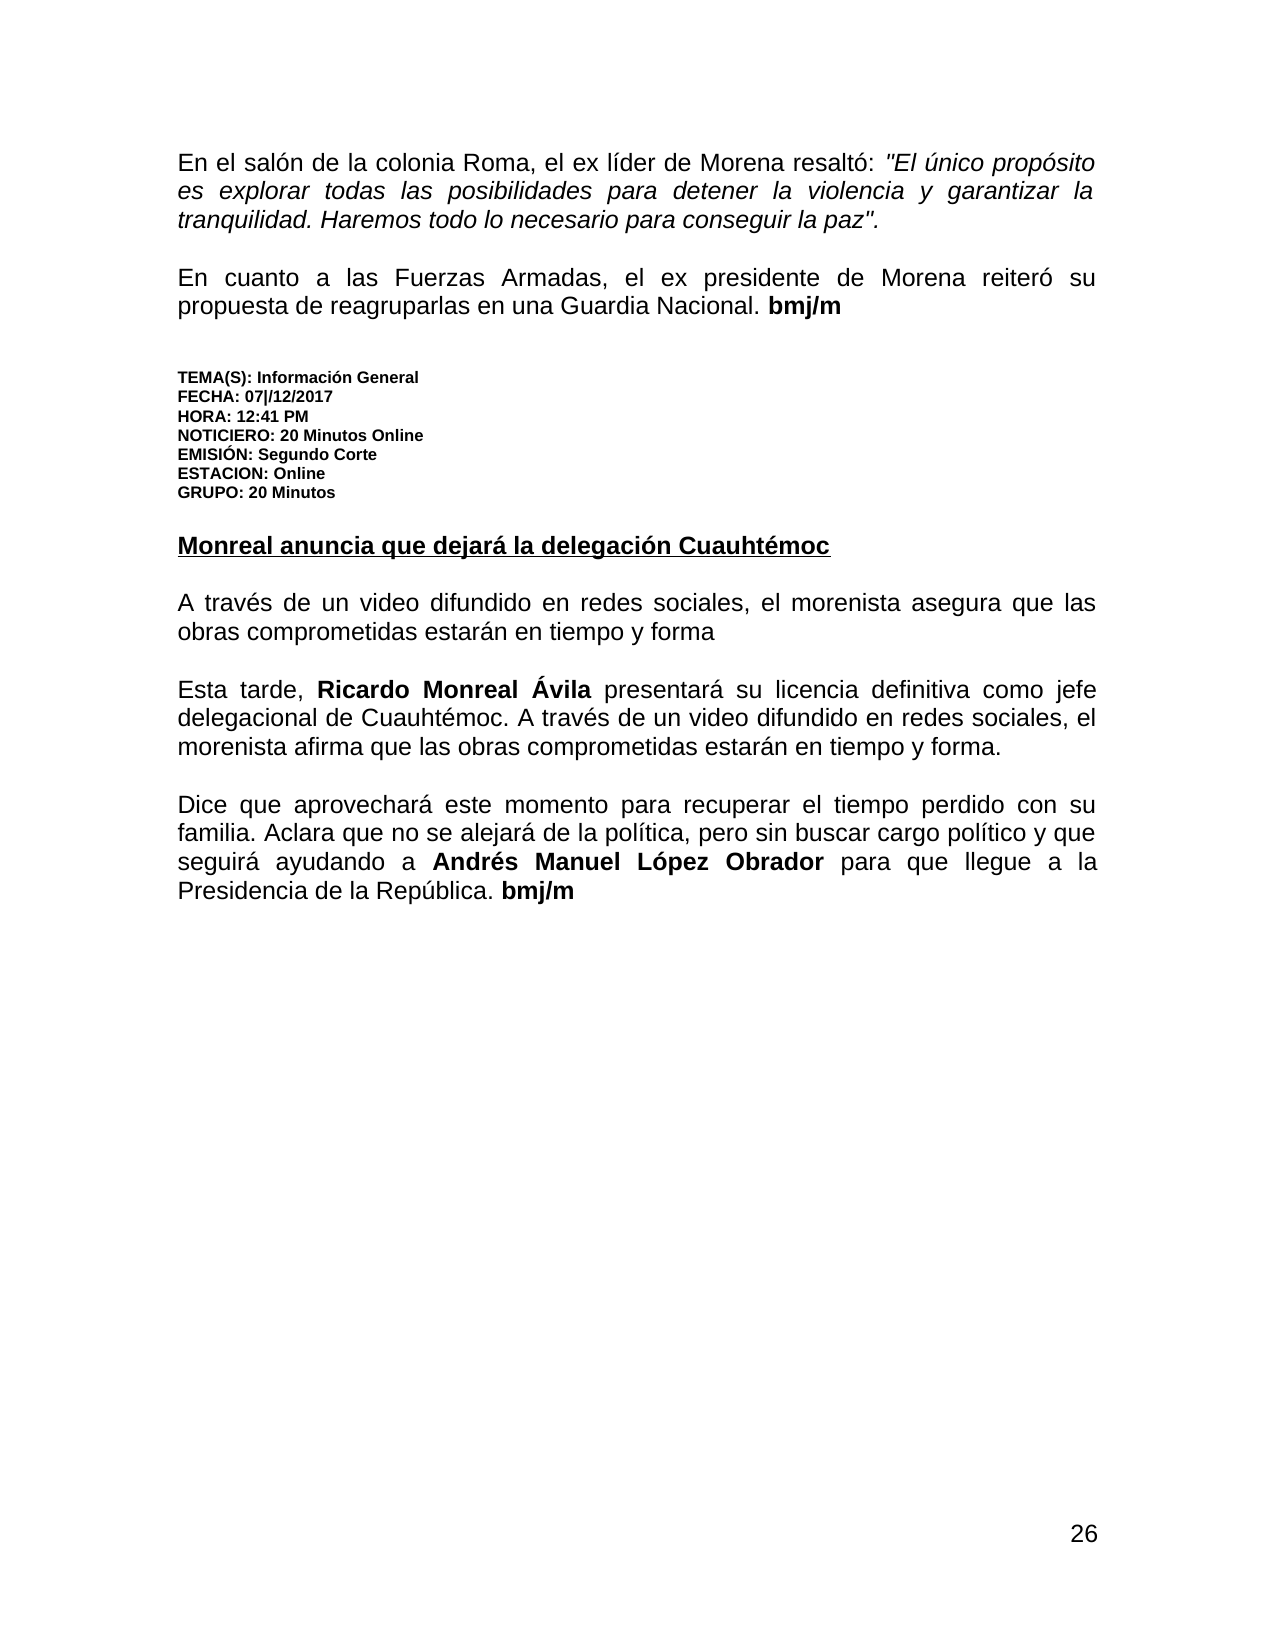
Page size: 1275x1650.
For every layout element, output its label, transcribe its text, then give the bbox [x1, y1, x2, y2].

text Dice que aprovechará este momento para recuperar el tiempo perdido con su familia. Aclara que no se alejará de la política, pero sin buscar cargo político y que seguirá ayudando a Andrés Manuel López Obrador para que llegue a la Presidencia de la República. bmj/m [177, 790, 1098, 905]
text A través de un video difundido en redes sociales, el morenista asegura que las obras comprometidas estarán en tiempo y forma [177, 588, 1098, 646]
text TEMA(S): Información General [177, 368, 1098, 387]
text GRUPO: 20 Minutos [177, 483, 1098, 502]
text NOTICIERO: 20 Minutos Online [177, 426, 1098, 445]
text Esta tarde, Ricardo Monreal Ávila presentará su licencia definitiva como jefe delegacional de Cuauhtémoc. A través de un video difundido en redes sociales, el morenista afirma que las obras comprometidas estarán en tiempo y forma. [177, 675, 1098, 761]
text Monreal anuncia que dejará la delegación Cuauhtémoc [177, 531, 1098, 560]
text En cuanto a las Fuerzas Armadas, el ex presidente de Morena reiteró su propuesta de reagruparlas en una Guardia Nacional. bmj/m [177, 263, 1098, 320]
text HORA: 12:41 PM [177, 406, 1098, 426]
text En el salón de la colonia Roma, el ex líder de Morena resaltó: "El único propósito es explorar todas las posibilidades para detener la violencia y garantizar la tranquilidad. Haremos todo lo necesario para conseguir la paz". [177, 148, 1098, 234]
text EMISIÓN: Segundo Corte [177, 445, 1098, 464]
text FECHA: 07|/12/2017 [177, 387, 1098, 406]
text ESTACION: Online [177, 464, 1098, 483]
